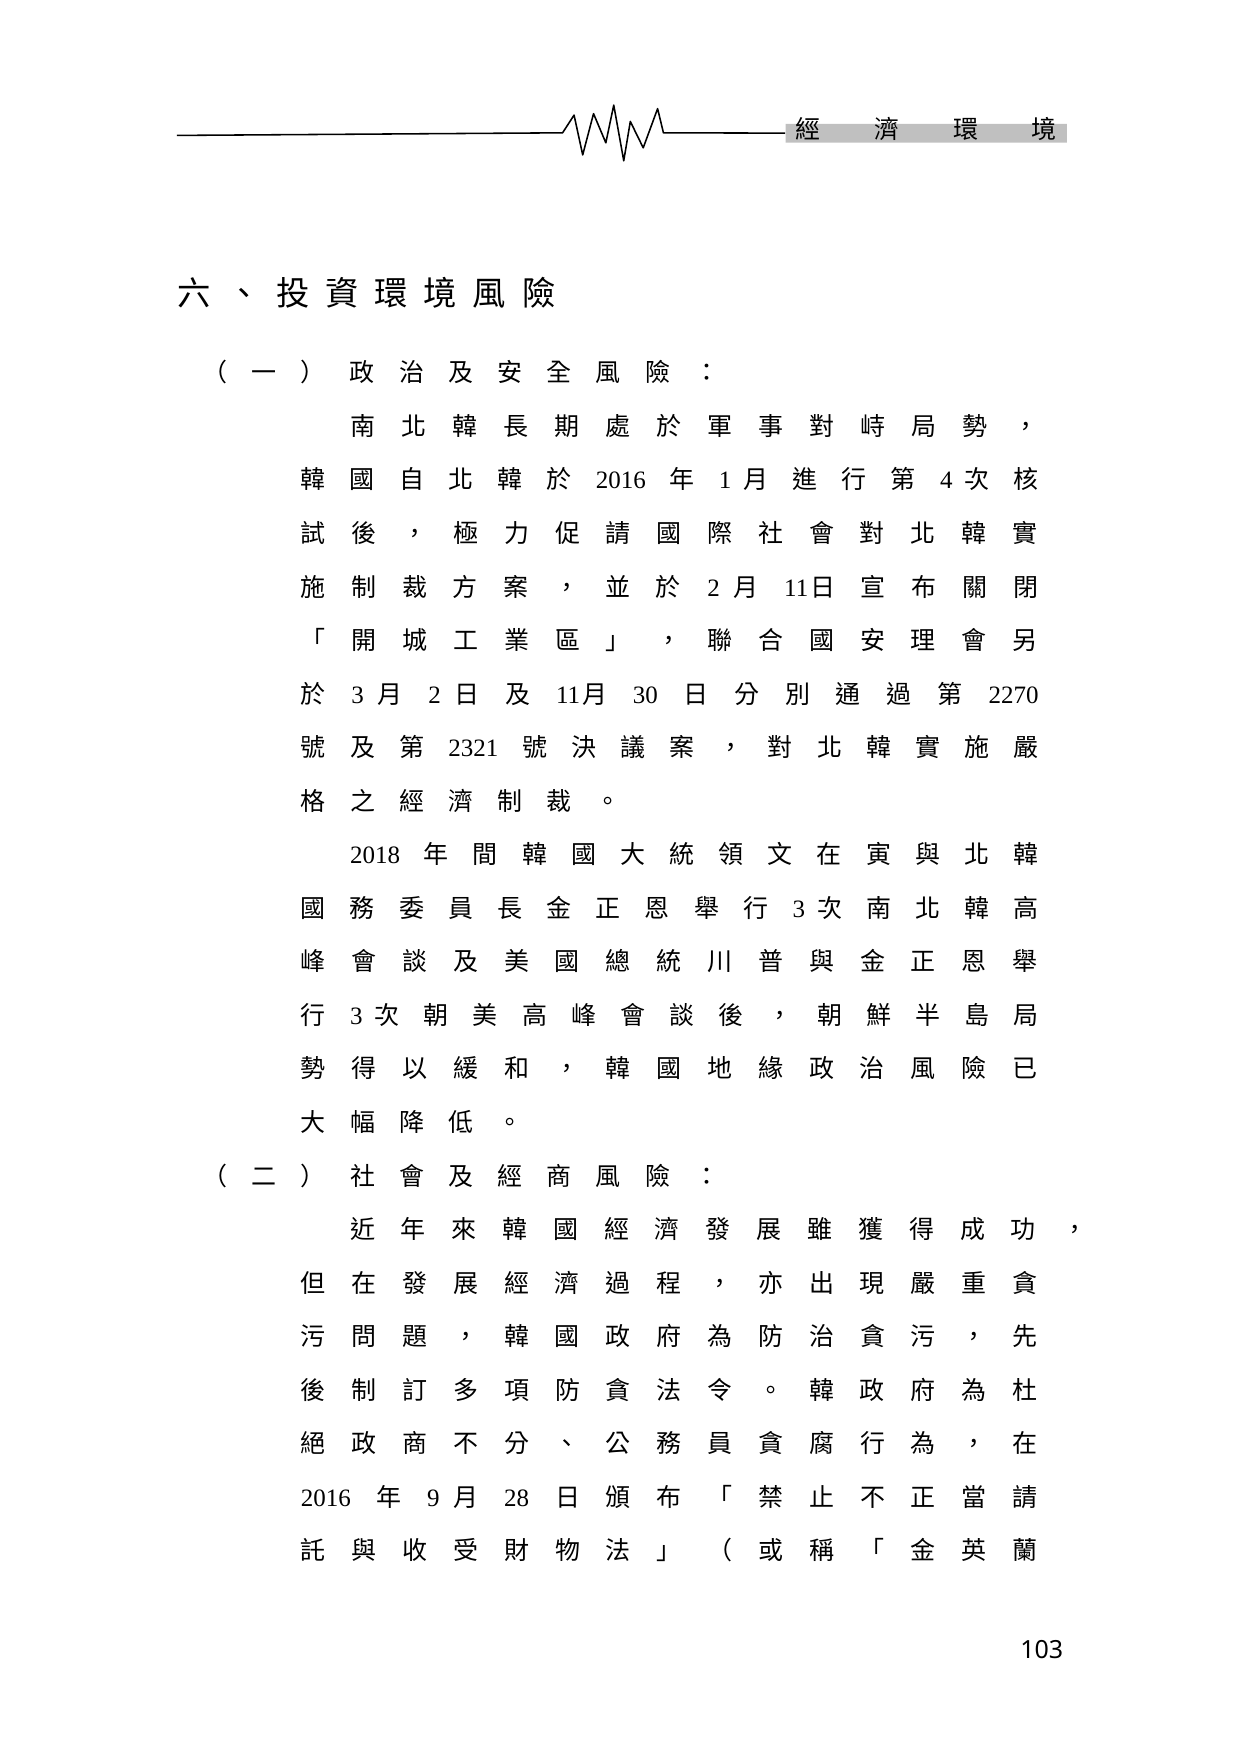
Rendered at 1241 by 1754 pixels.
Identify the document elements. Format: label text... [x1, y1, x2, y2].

text （二）社會及經商風險： [202, 1147, 1063, 1201]
text 南北韓長期處於軍事對峙局勢，韓國自北韓於2016年1月進行第4次核試後，極力促請國際社會對北韓實施制裁方案，並於2月11日宣布關閉「開城工業區」，聯合國安理會另於3月2日及11月30日分別通過第2270號及第2321號決議案，對北韓實施嚴格之經濟制裁。 [276, 398, 1063, 826]
text （一）政治及安全風險： [202, 344, 1063, 398]
text 六、投資環境風險 [178, 264, 1063, 317]
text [276, 1201, 1063, 1576]
text 2018年間韓國大統領文在寅與北韓國務委員長金正恩舉行3次南北韓高峰會談及美國總統川普與金正恩舉行3次朝美高峰會談後，朝鮮半島局勢得以緩和，韓國地緣政治風險已大幅降低。 [276, 826, 1063, 1147]
